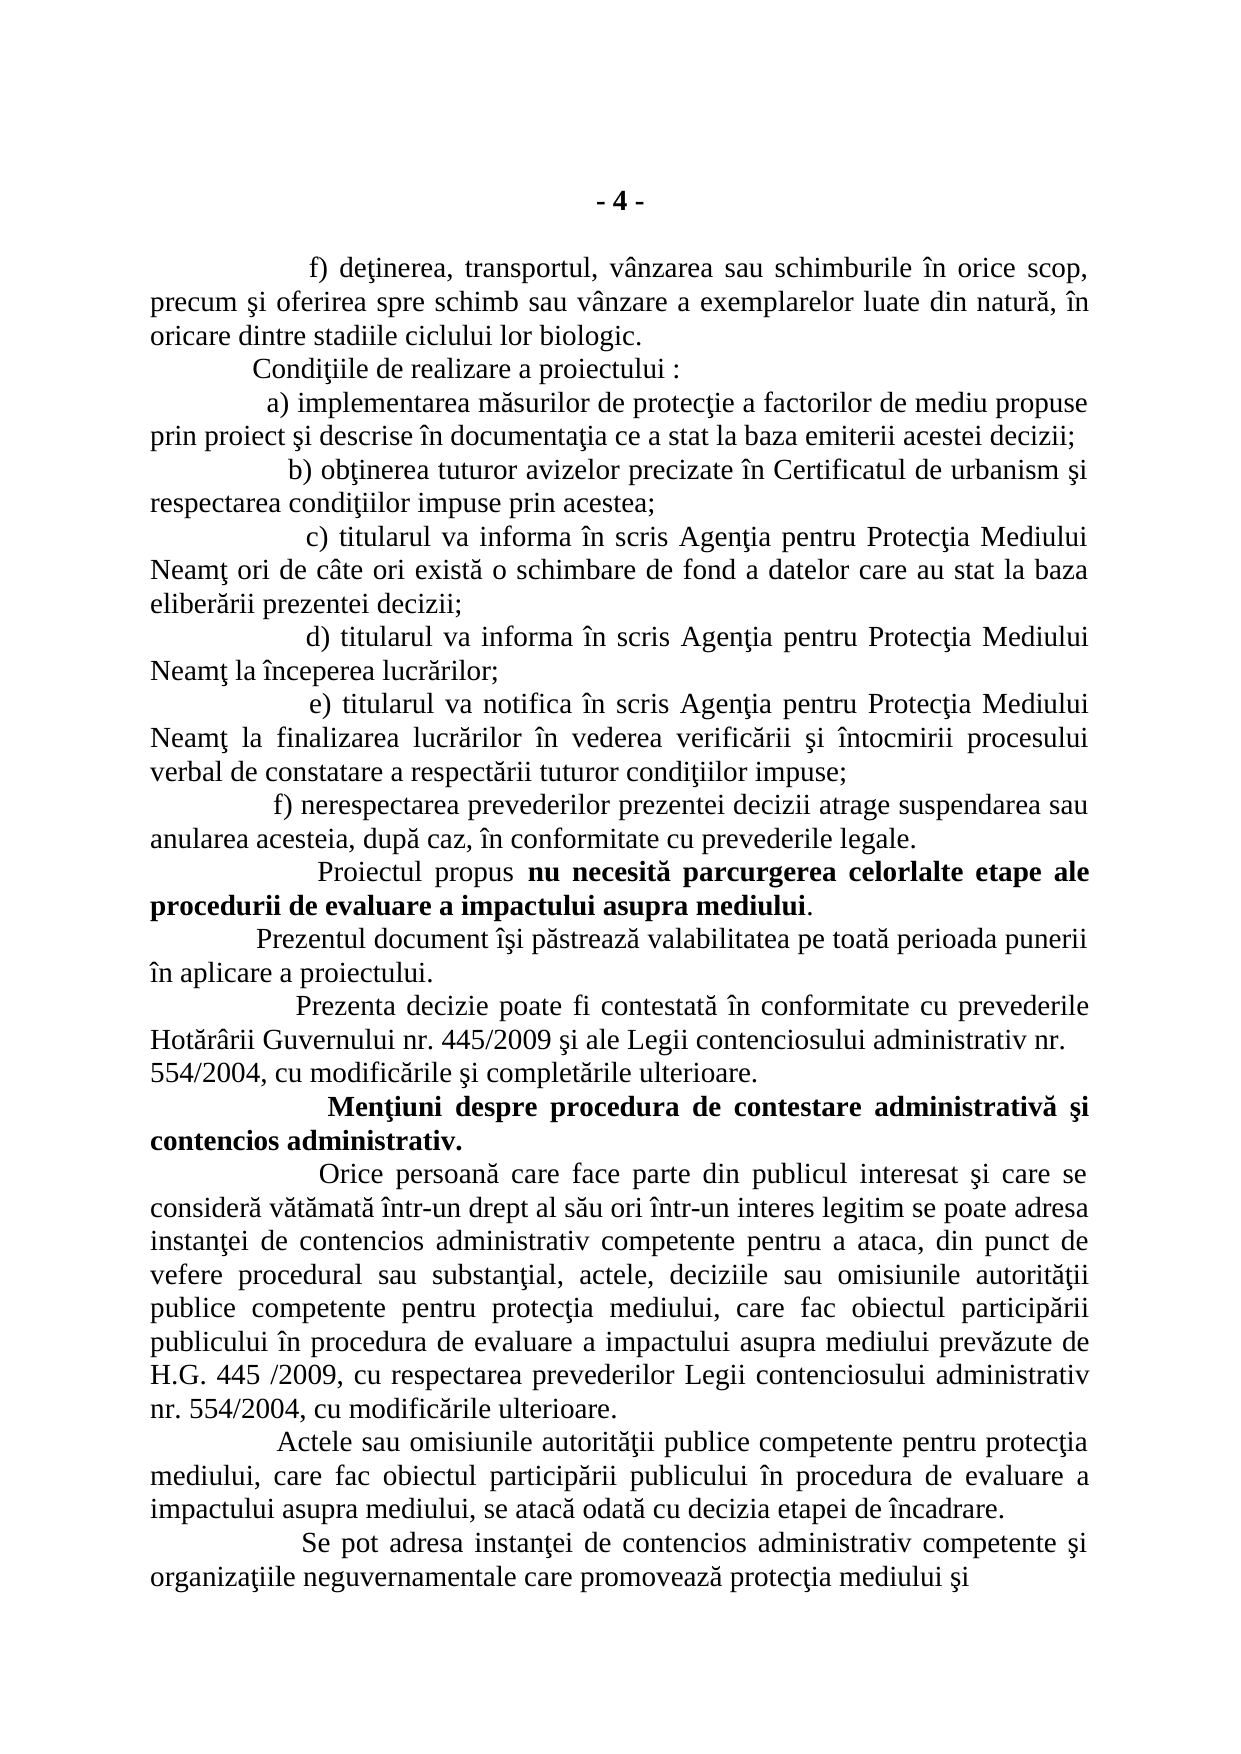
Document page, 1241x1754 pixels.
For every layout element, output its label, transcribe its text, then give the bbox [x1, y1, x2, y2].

text a) implementarea măsurilor de protecţie a factorilor de mediu propuse prin proiect şi descrise în documentaţia ce a stat la baza emiterii acestei decizii; [150, 385, 1090, 452]
text f) deţinerea, transportul, vânzarea sau schimburile în orice scop, precum şi oferirea spre schimb sau vânzare a exemplarelor luate din natură, în oricare dintre stadiile ciclului lor biologic. [150, 251, 1090, 351]
text Prezenta decizie poate fi contestată în conformitate cu prevederile Hotărârii Guvernului nr. 445/2009 şi ale Legii contenciosului administrativ nr. [150, 988, 1090, 1056]
text d) titularul va informa în scris Agenţia pentru Protecţia Mediului Neamţ la începerea lucrărilor; [150, 619, 1090, 687]
text - 4 - [150, 183, 1090, 217]
text Proiectul propus nu necesită parcurgerea celorlalte etape ale procedurii de evaluare a impactului asupra mediului. [150, 854, 1090, 921]
text Actele sau omisiunile autorităţii publice competente pentru protecţia mediului, care fac obiectul participării publicului în procedura de evaluare a impactului asupra mediului, se atacă odată cu decizia etapei de încadrare. [150, 1424, 1090, 1525]
text Condiţiile de realizare a proiectului : [150, 351, 1090, 385]
text 554/2004, cu modificările şi completările ulterioare. [150, 1056, 1090, 1089]
text b) obţinerea tuturor avizelor precizate în Certificatul de urbanism şi respectarea condiţiilor impuse prin acestea; [150, 452, 1090, 519]
text e) titularul va notifica în scris Agenţia pentru Protecţia Mediului Neamţ la finalizarea lucrărilor în vederea verificării şi întocmirii procesului verbal de constatare a respectării tuturor condiţiilor impuse; [150, 687, 1090, 787]
text f) nerespectarea prevederilor prezentei decizii atrage suspendarea sau anularea acesteia, după caz, în conformitate cu prevederile legale. [150, 787, 1090, 854]
text Orice persoană care face parte din publicul interesat şi care se consideră vătămată într-un drept al său ori într-un interes legitim se poate adresa instanţei de contencios administrativ competente pentru a ataca, din punct de vefere procedural sau substanţial, actele, deciziile sau omisiunile autorităţii publice competente pentru protecţia mediului, care fac obiectul participării publicului în procedura de evaluare a impactului asupra mediului prevăzute de H.G. 445 /2009, cu respectarea prevederilor Legii contenciosului administrativ nr. 554/2004, cu modificările ulterioare. [150, 1156, 1090, 1424]
text Prezentul document îşi păstrează valabilitatea pe toată perioada punerii în aplicare a proiectului. [150, 921, 1090, 988]
text c) titularul va informa în scris Agenţia pentru Protecţia Mediului Neamţ ori de câte ori există o schimbare de fond a datelor care au stat la baza eliberării prezentei decizii; [150, 519, 1090, 619]
text Menţiuni despre procedura de contestare administrativă şi contencios administrativ. [150, 1089, 1090, 1156]
text Se pot adresa instanţei de contencios administrativ competente şi organizaţiile neguvernamentale care promovează protecţia mediului şi [150, 1525, 1090, 1592]
